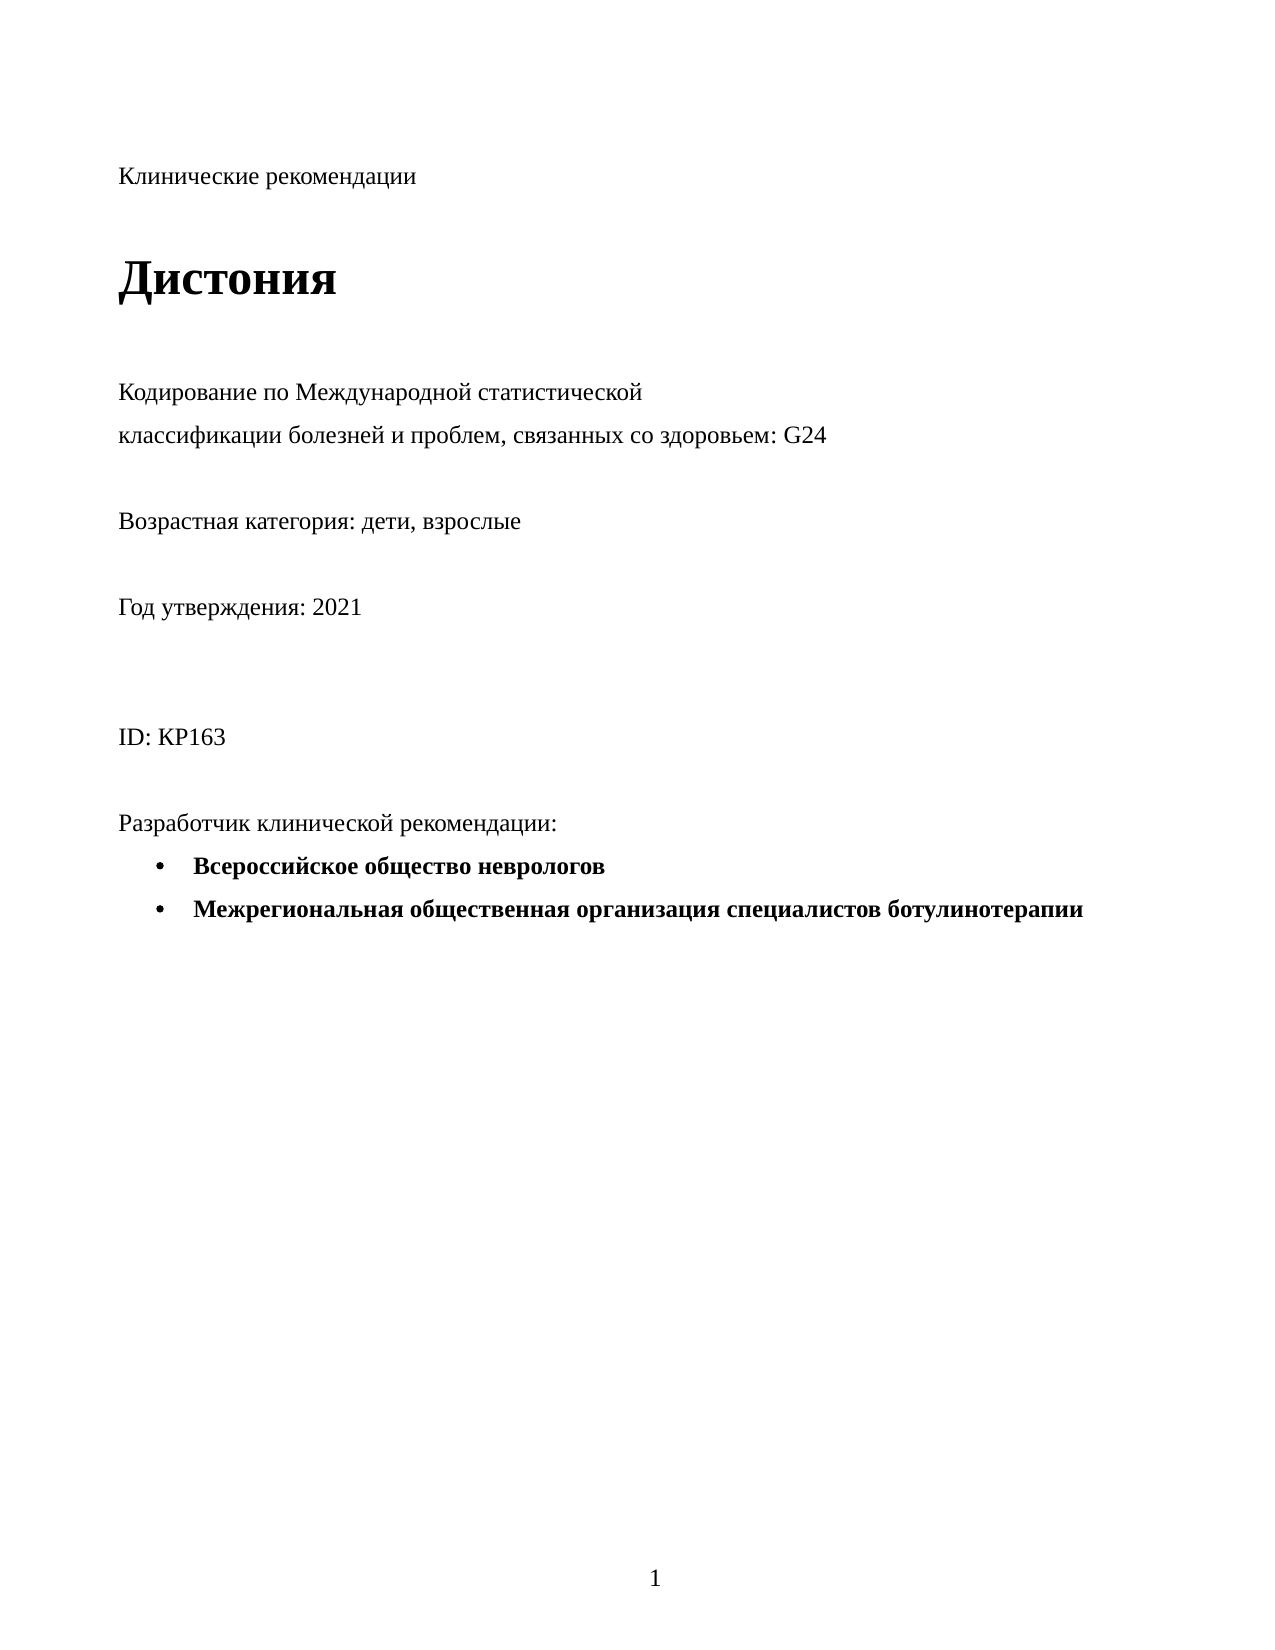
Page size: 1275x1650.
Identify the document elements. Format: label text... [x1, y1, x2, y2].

text Клинические рекомендации [118, 161, 1192, 190]
list Всероссийское общество неврологов [156, 851, 1192, 880]
text Разработчик клинической рекомендации: [118, 808, 1192, 837]
list Межрегиональная общественная организация специалистов ботулинотерапии [156, 894, 1192, 923]
text Возрастная категория: дети, взрослые [118, 506, 1192, 535]
text Дистония [118, 247, 1192, 305]
text классификации болезней и проблем, связанных со здоровьем: G24 [118, 420, 1192, 449]
text Год утверждения: 2021 [118, 592, 1192, 621]
text ID: КР163 [118, 722, 1192, 751]
text Кодирование по Международной статистической [118, 377, 1192, 406]
